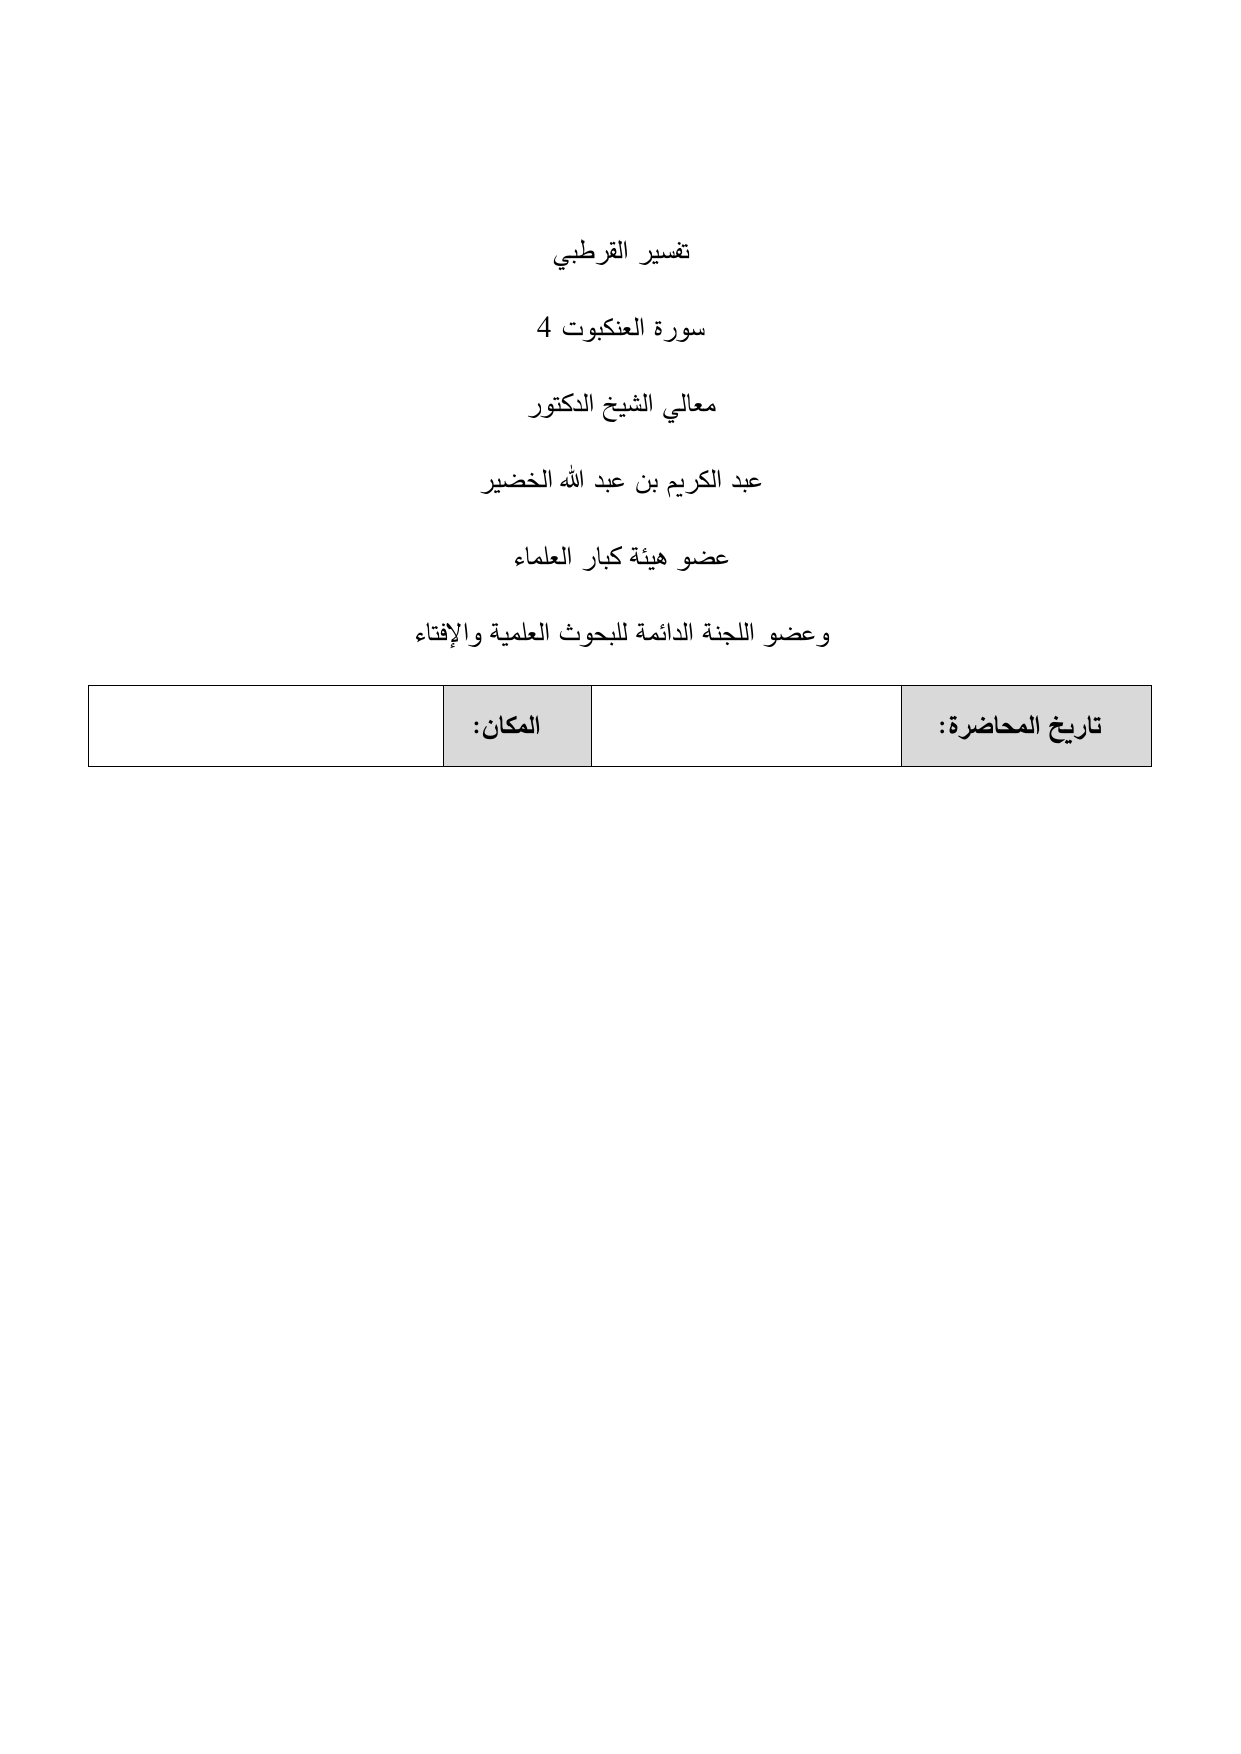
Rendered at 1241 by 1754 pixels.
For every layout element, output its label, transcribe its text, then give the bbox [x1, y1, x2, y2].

table_header [89, 686, 443, 766]
table_header [592, 686, 901, 766]
text عبد الكريم بن عبد الله الخضير [187, 455, 1053, 504]
text عضو هيئة كبار العلماء [187, 532, 1053, 580]
text معالي الشيخ الدكتور [187, 379, 1053, 427]
text تفسير القرطبي [187, 226, 1053, 275]
text وعضو اللجنة الدائمة للبحوث العلمية والإفتاء [187, 608, 1053, 656]
table_header تاريخ المحاضرة: [902, 686, 1151, 766]
table_header المكان: [444, 686, 591, 766]
text سورة العنكبوت 4 [187, 303, 1053, 351]
